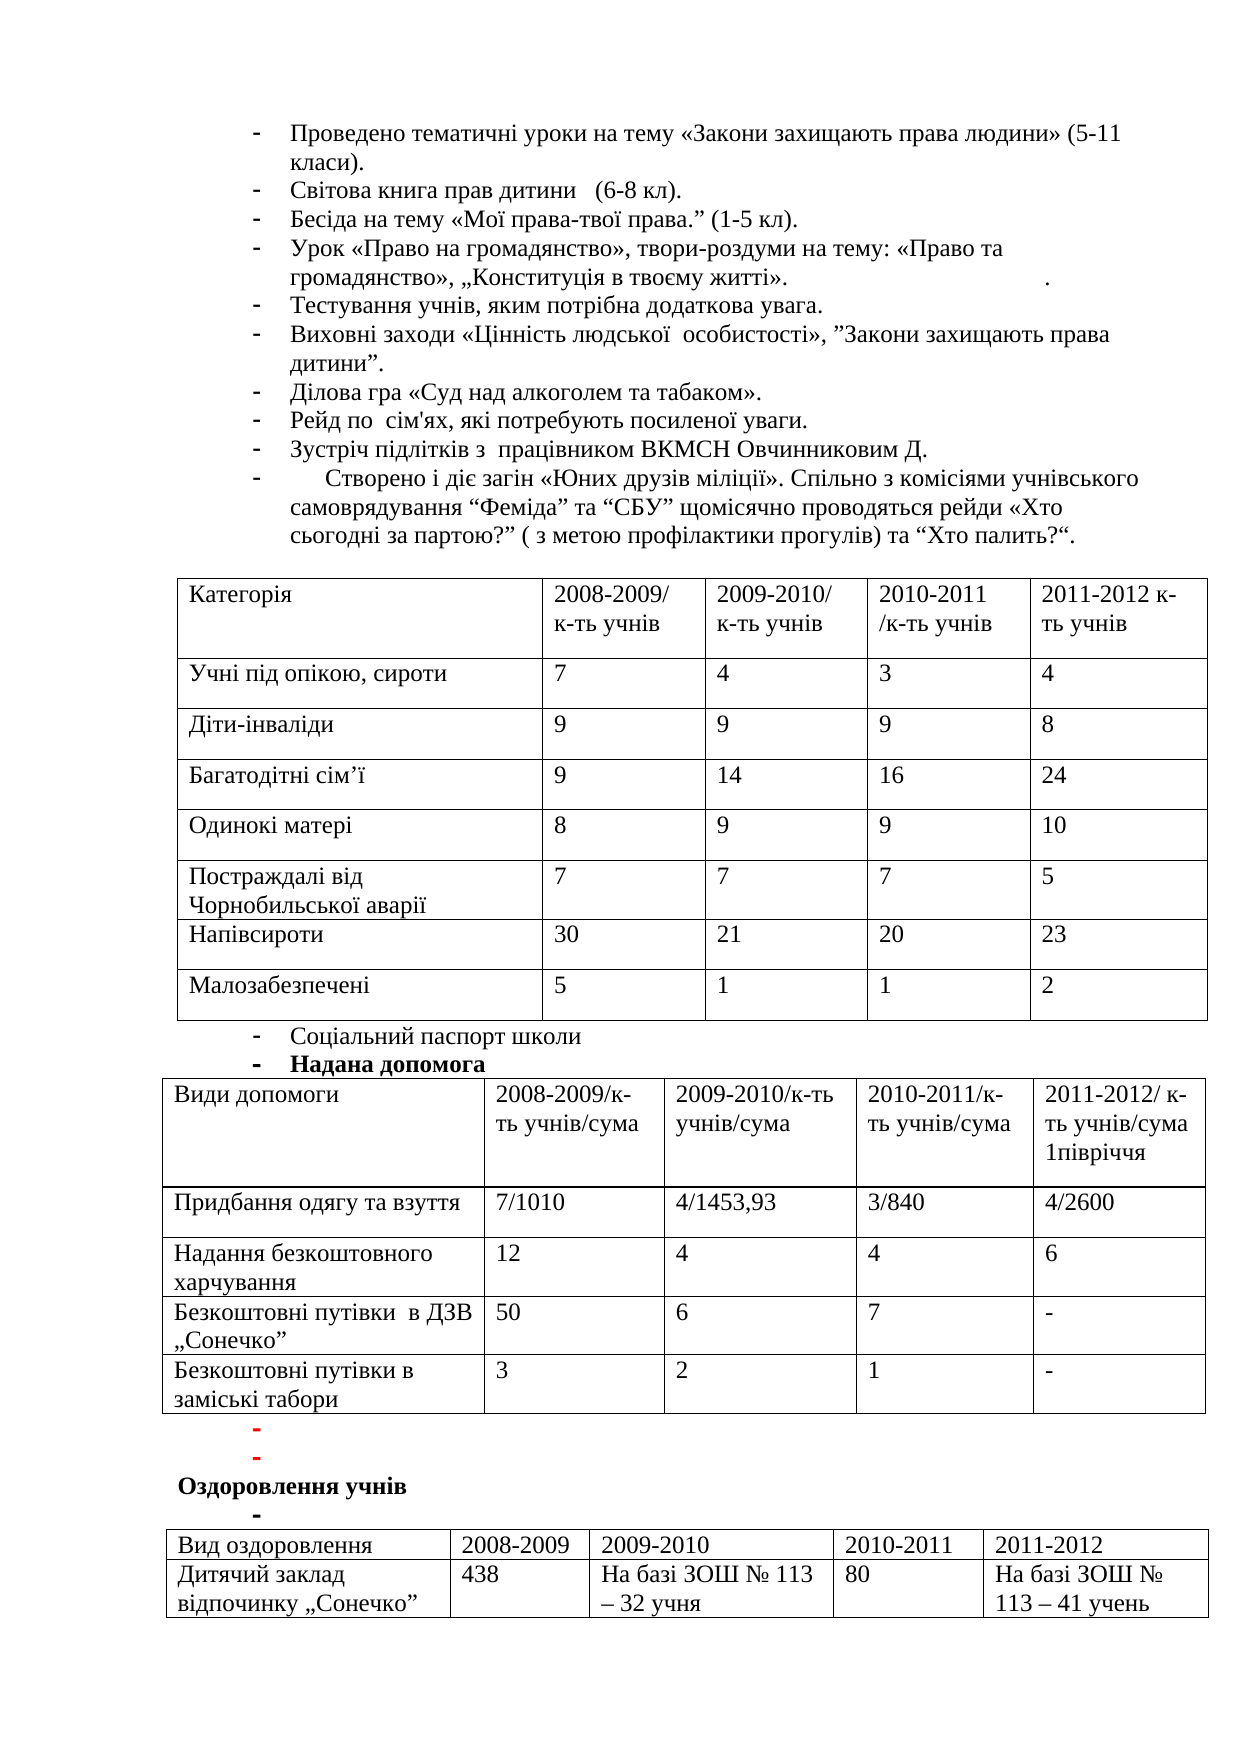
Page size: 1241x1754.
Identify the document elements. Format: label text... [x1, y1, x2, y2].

table_cell Учні під опікою, сироти [178, 659, 542, 708]
table_cell - [1034, 1355, 1205, 1413]
text Оздоровлення учнів [177, 1471, 1152, 1500]
table_cell 12 [485, 1238, 664, 1296]
table_cell 6 [665, 1297, 856, 1354]
table_header 2011-2012 к-ть учнів [1031, 579, 1207, 657]
table_cell 1 [868, 970, 1030, 1020]
table_cell 9 [543, 709, 705, 759]
table_cell 4 [706, 659, 867, 708]
table_cell Постраждалі від Чорнобильської аварії [178, 861, 542, 918]
table_cell Придбання одягу та взуття [163, 1188, 484, 1237]
table_cell 9 [543, 760, 705, 809]
table_header 2008-2009/ к-ть учнів [543, 579, 705, 657]
table_cell 7 [543, 659, 705, 708]
table_header 2009-2010/ к-ть учнів [706, 579, 867, 657]
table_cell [984, 1560, 1208, 1617]
table_cell 9 [706, 810, 867, 860]
list Виховні заходи «Цінність людської особистості», ”Закони захищають права дитини”. [252, 319, 1152, 377]
table_header Вид оздоровлення [167, 1530, 450, 1558]
table_cell 80 [834, 1560, 983, 1617]
table_cell Багатодітні сім’ї [178, 760, 542, 809]
table_cell Напівсироти [178, 920, 542, 969]
table_cell 10 [1031, 810, 1207, 860]
table_cell 8 [543, 810, 705, 860]
table_cell Діти-інваліди [178, 709, 542, 759]
table_header 2010-2011 /к-ть учнів [868, 579, 1030, 657]
table_cell 4 [857, 1238, 1033, 1296]
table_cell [590, 1560, 833, 1617]
table_header 2010-2011/к-ть учнів/сума [857, 1079, 1033, 1186]
table_cell 7 [543, 861, 705, 918]
table_cell 9 [706, 709, 867, 759]
table_header 2011-2012 [984, 1530, 1208, 1558]
table_cell Безкоштовні путівки в заміські табори [163, 1355, 484, 1413]
table_cell 16 [868, 760, 1030, 809]
list Рейд по сім'ях, які потребують посиленої уваги. [252, 406, 1152, 434]
table_cell 4/2600 [1034, 1188, 1205, 1237]
table_cell - [1034, 1297, 1205, 1354]
table_cell 14 [706, 760, 867, 809]
table_cell 7 [857, 1297, 1033, 1354]
table_header 2009-2010/к-ть учнів/сума [665, 1079, 856, 1186]
table_cell 21 [706, 920, 867, 969]
table_cell 9 [868, 810, 1030, 860]
table_cell 20 [868, 920, 1030, 969]
table_header 2011-2012/ к-ть учнів/сума 1півріччя [1034, 1079, 1205, 1186]
table_cell 438 [451, 1560, 589, 1617]
list Тестування учнів, яким потрібна додаткова увага. [252, 291, 1152, 319]
list Ділова гра «Суд над алкоголем та табаком». [252, 377, 1152, 406]
table_cell 2 [665, 1355, 856, 1413]
list Бесіда на тему «Мої права-твої права.” (1-5 кл). [252, 204, 1152, 233]
table_cell 50 [485, 1297, 664, 1354]
table_cell 4/1453,93 [665, 1188, 856, 1237]
table_cell 3 [485, 1355, 664, 1413]
list Створено і діє загін «Юних друзів міліції». Спільно з комісіями учнівського самоврядування “Феміда” та “СБУ” щомісячно проводяться рейди «Хто сьогодні за партою?” ( з метою профілактики прогулів) та “Хто палить?“. [252, 463, 1152, 549]
table_cell 24 [1031, 760, 1207, 809]
table_header Категорія [178, 579, 542, 657]
table_cell 7 [706, 861, 867, 918]
list Проведено тематичні уроки на тему «Закони захищають права людини» (5-11 класи). [252, 118, 1152, 176]
table_cell 23 [1031, 920, 1207, 969]
table_cell 5 [543, 970, 705, 1020]
table_cell Безкоштовні путівки в ДЗВ „Сонечко” [163, 1297, 484, 1354]
table_cell 30 [543, 920, 705, 969]
table_cell 7 [868, 861, 1030, 918]
table_cell Одинокі матері [178, 810, 542, 860]
table_cell 5 [1031, 861, 1207, 918]
table_cell 6 [1034, 1238, 1205, 1296]
list Соціальний паспорт школи [252, 1021, 1152, 1049]
table_cell 9 [868, 709, 1030, 759]
table_header 2008-2009 [451, 1530, 589, 1558]
table_cell 4 [1031, 659, 1207, 708]
table_cell 4 [665, 1238, 856, 1296]
table_cell Надання безкоштовного харчування [163, 1238, 484, 1296]
table_header 2008-2009/к-ть учнів/сума [485, 1079, 664, 1186]
table_cell Малозабезпечені [178, 970, 542, 1020]
table_cell 3 [868, 659, 1030, 708]
table_cell 7/1010 [485, 1188, 664, 1237]
list Світова книга прав дитини (6-8 кл). [252, 176, 1152, 204]
table_header 2010-2011 [834, 1530, 983, 1558]
table_cell 8 [1031, 709, 1207, 759]
table_header Види допомоги [163, 1079, 484, 1186]
table_cell 2 [1031, 970, 1207, 1020]
list Надана допомога [252, 1049, 1152, 1078]
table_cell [167, 1560, 450, 1617]
list Зустріч підлітків з працівником ВКМСН Овчинниковим Д. [252, 434, 1152, 463]
table_cell 1 [706, 970, 867, 1020]
table_cell 3/840 [857, 1188, 1033, 1237]
list Урок «Право на громадянство», твори-роздуми на тему: «Право та громадянство», „Конституція в твоєму житті». . [252, 233, 1152, 291]
table_header 2009-2010 [590, 1530, 833, 1558]
table_cell 1 [857, 1355, 1033, 1413]
